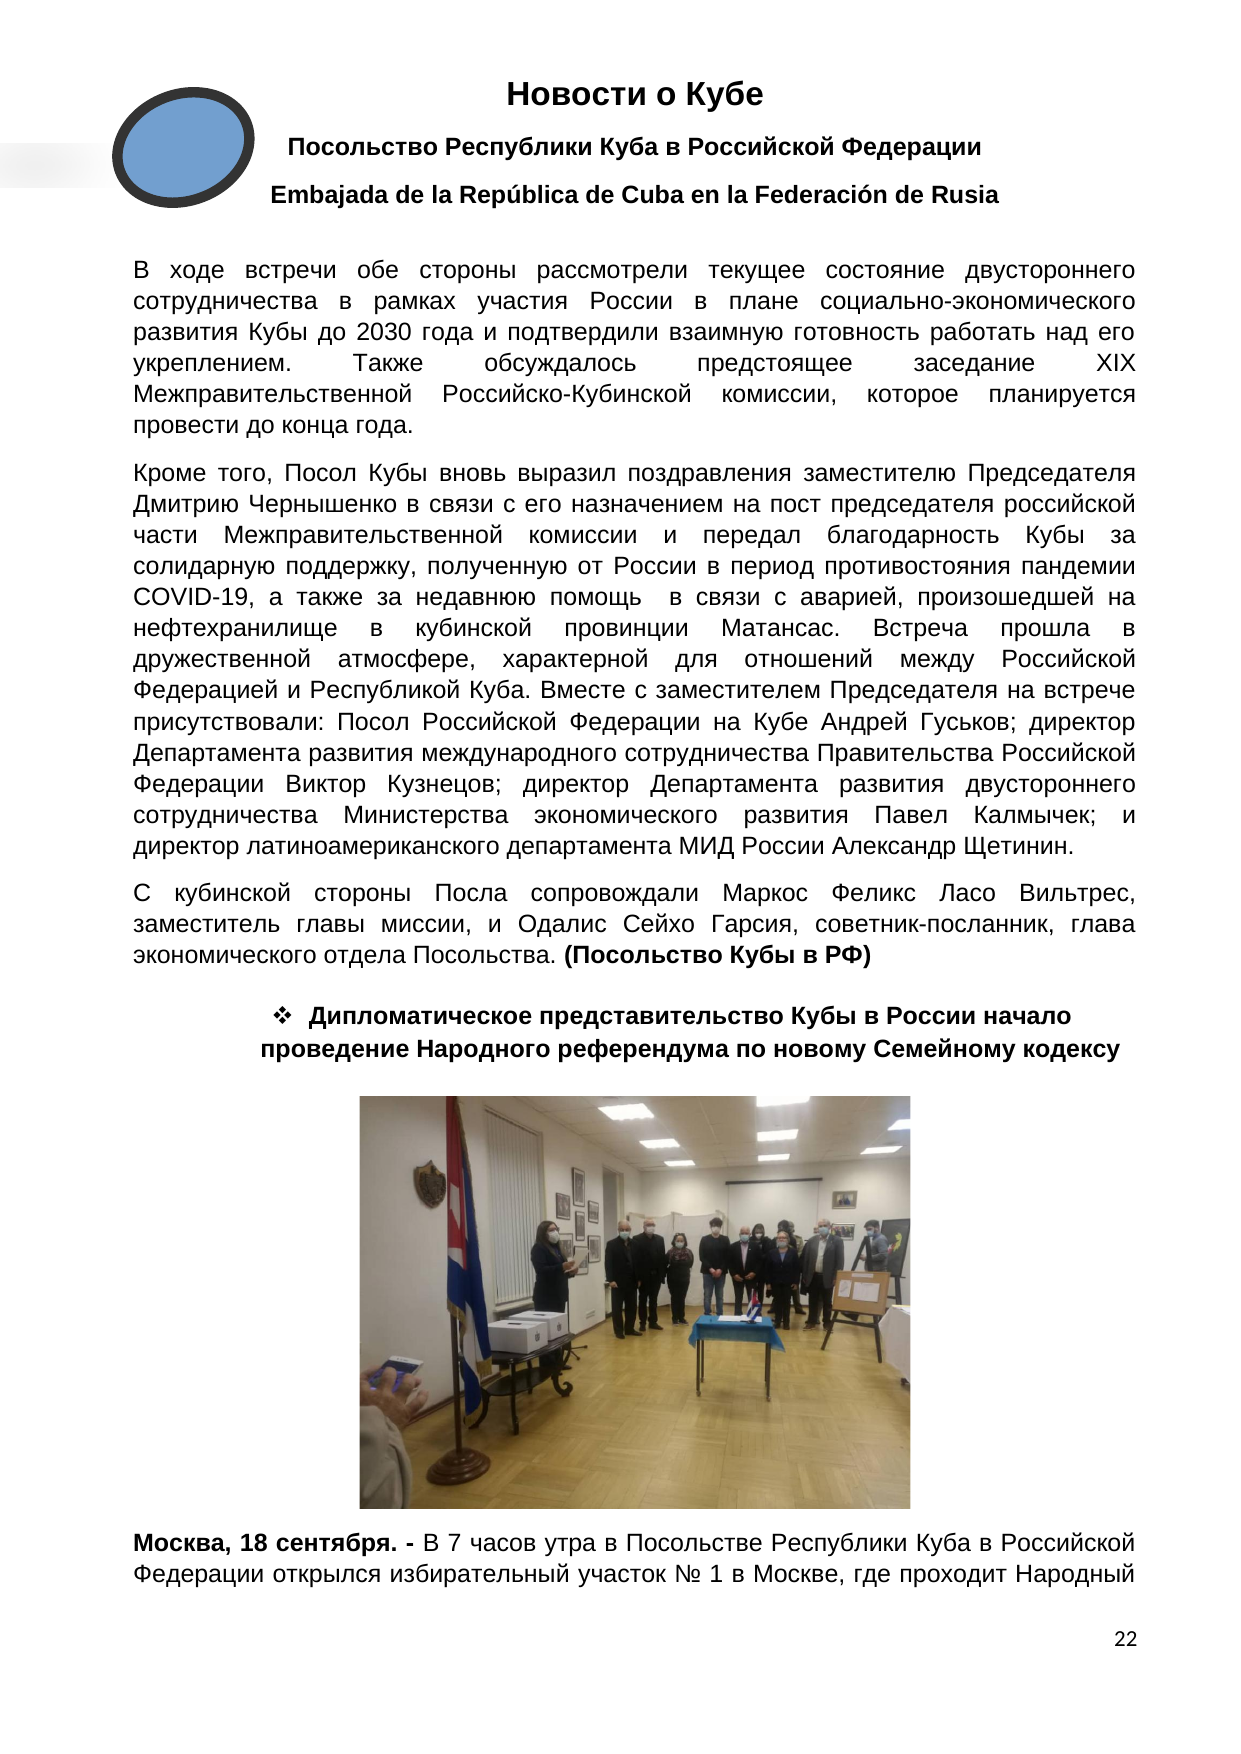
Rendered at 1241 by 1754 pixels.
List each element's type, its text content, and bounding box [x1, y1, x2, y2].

text С кубинской стороны Посла сопровождали Маркос Феликс Ласо Вильтрес, заместитель главы миссии, и Одалис Сейхо Гарсия, советник-посланник, глава экономического отдела Посольства. (Посольство Кубы в РФ) [133, 878, 1137, 969]
subtitle Дипломатическое представительство Кубы в России начало проведение Народного референдума по новому Семейному кодексу [207, 1001, 1137, 1063]
text Кроме того, Посол Кубы вновь выразил поздравления заместителю Председателя Дмитрию Чернышенко в связи с его назначением на пост председателя российской части Межправительственной комиссии и передал благодарность Кубы за солидарную поддержку, полученную от России в период противостояния пандемии COVID-19, а также за недавнюю помощь в связи с аварией, произошедшей на нефтехранилище в кубинской провинции Матансас. Встреча прошла в дружественной атмосфере, характерной для отношений между Российской Федерацией и Республикой Куба. Вместе с заместителем Председателя на встрече присутствовали: Посол Российской Федерации на Кубе Андрей Гуськов; директор Департамента развития международного сотрудничества Правительства Российской Федерации Виктор Кузнецов; директор Департамента развития двустороннего сотрудничества Министерства экономического развития Павел Калмычек; и директор латиноамериканского департамента МИД России Александр Щетинин. [133, 458, 1137, 859]
text В ходе встречи обе стороны рассмотрели текущее состояние двустороннего сотрудничества в рамках участия России в плане социально-экономического развития Кубы до 2030 года и подтвердили взаимную готовность работать над его укреплением. Также обсуждалось предстоящее заседание XIX Межправительственной Российско-Кубинской комиссии, которое планируется провести до конца года. [133, 255, 1137, 439]
picture [359, 1096, 911, 1509]
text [133, 1527, 1137, 1587]
